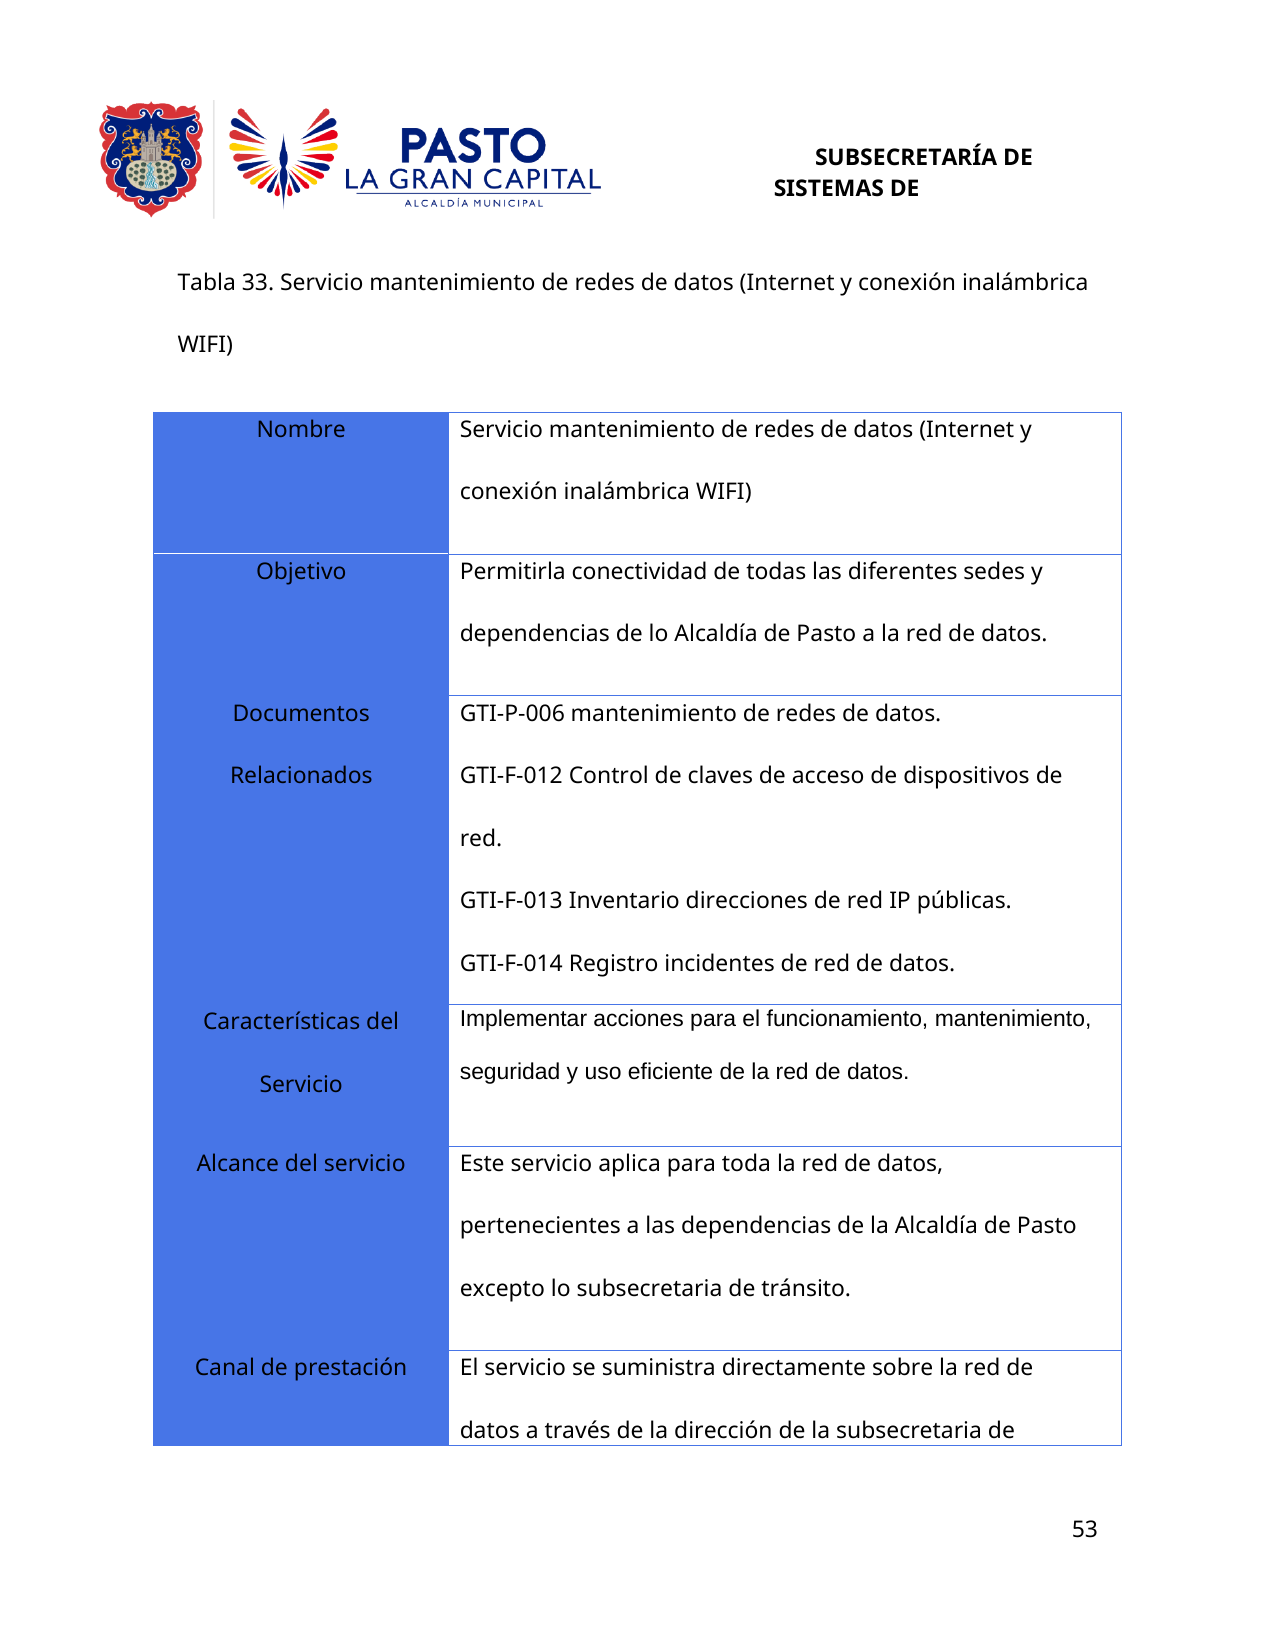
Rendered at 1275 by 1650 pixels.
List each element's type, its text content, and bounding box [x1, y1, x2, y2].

table_cell Documentos Relacionados [154, 696, 448, 1004]
table_cell Características del Servicio [154, 1005, 448, 1146]
table_header Servicio mantenimiento de redes de datos (Internet y conexión inalámbrica WIFI) [449, 413, 1121, 553]
table_cell Permitirla conectividad de todas las diferentes sedes y dependencias de lo Alcaldía de Pasto a la red de datos. [449, 555, 1121, 695]
table_cell El servicio se suministra directamente sobre la red de datos a través de la dirección de la subsecretaria de sistemas de información. [449, 1351, 1121, 1445]
table_cell Alcance del servicio [154, 1147, 448, 1350]
table_cell Canal de prestación [154, 1351, 448, 1445]
text Tabla 33. Servicio mantenimiento de redes de datos (Internet y conexión inalámbrica WIFI) [177, 266, 1098, 359]
table_header Nombre [154, 413, 448, 553]
table_cell GTI-P-006 mantenimiento de redes de datos. GTI-F-012 Control de claves de acceso de dispositivos de red. GTI-F-013 Inventario direcciones de red IP públicas. GTI-F-014 Registro incidentes de red de datos. [449, 696, 1121, 1004]
table_cell Este servicio aplica para toda la red de datos, pertenecientes a las dependencias de la Alcaldía de Pasto excepto lo subsecretaria de tránsito. [449, 1147, 1121, 1350]
picture [99, 100, 601, 219]
table_cell Implementar acciones para el funcionamiento, mantenimiento, seguridad y uso eficiente de la red de datos. [449, 1005, 1121, 1146]
table_cell Objetivo [154, 555, 448, 695]
